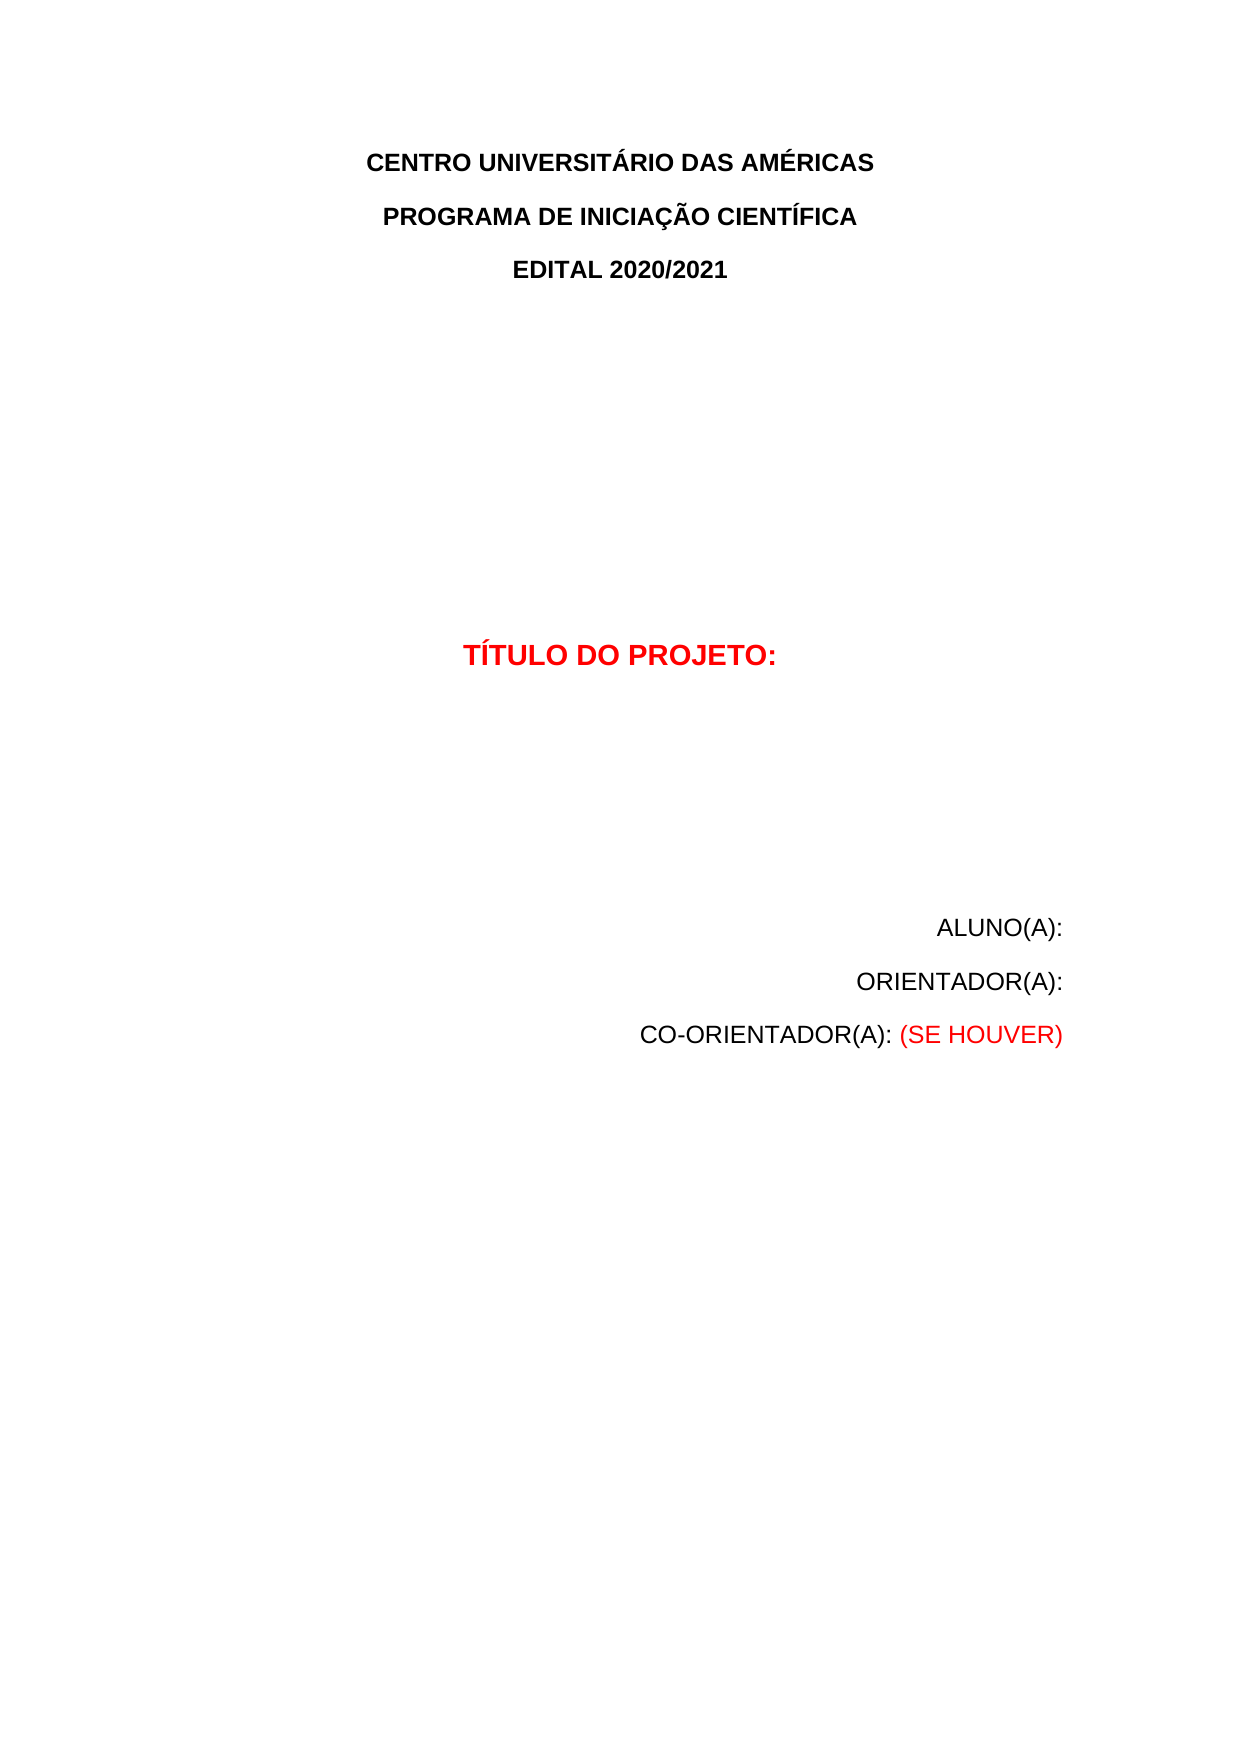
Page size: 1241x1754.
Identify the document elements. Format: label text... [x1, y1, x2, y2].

text CO-ORIENTADOR(A): (SE HOUVER) [177, 1020, 1063, 1049]
text ALUNO(A): [177, 913, 1063, 941]
text ORIENTADOR(A): [177, 966, 1063, 995]
text PROGRAMA DE INICIAÇÃO CIENTÍFICA [177, 201, 1063, 230]
text EDITAL 2020/2021 [177, 255, 1063, 284]
text CENTRO UNIVERSITÁRIO DAS AMÉRICAS [177, 148, 1063, 176]
text TÍTULO DO PROJETO: [177, 638, 1063, 671]
